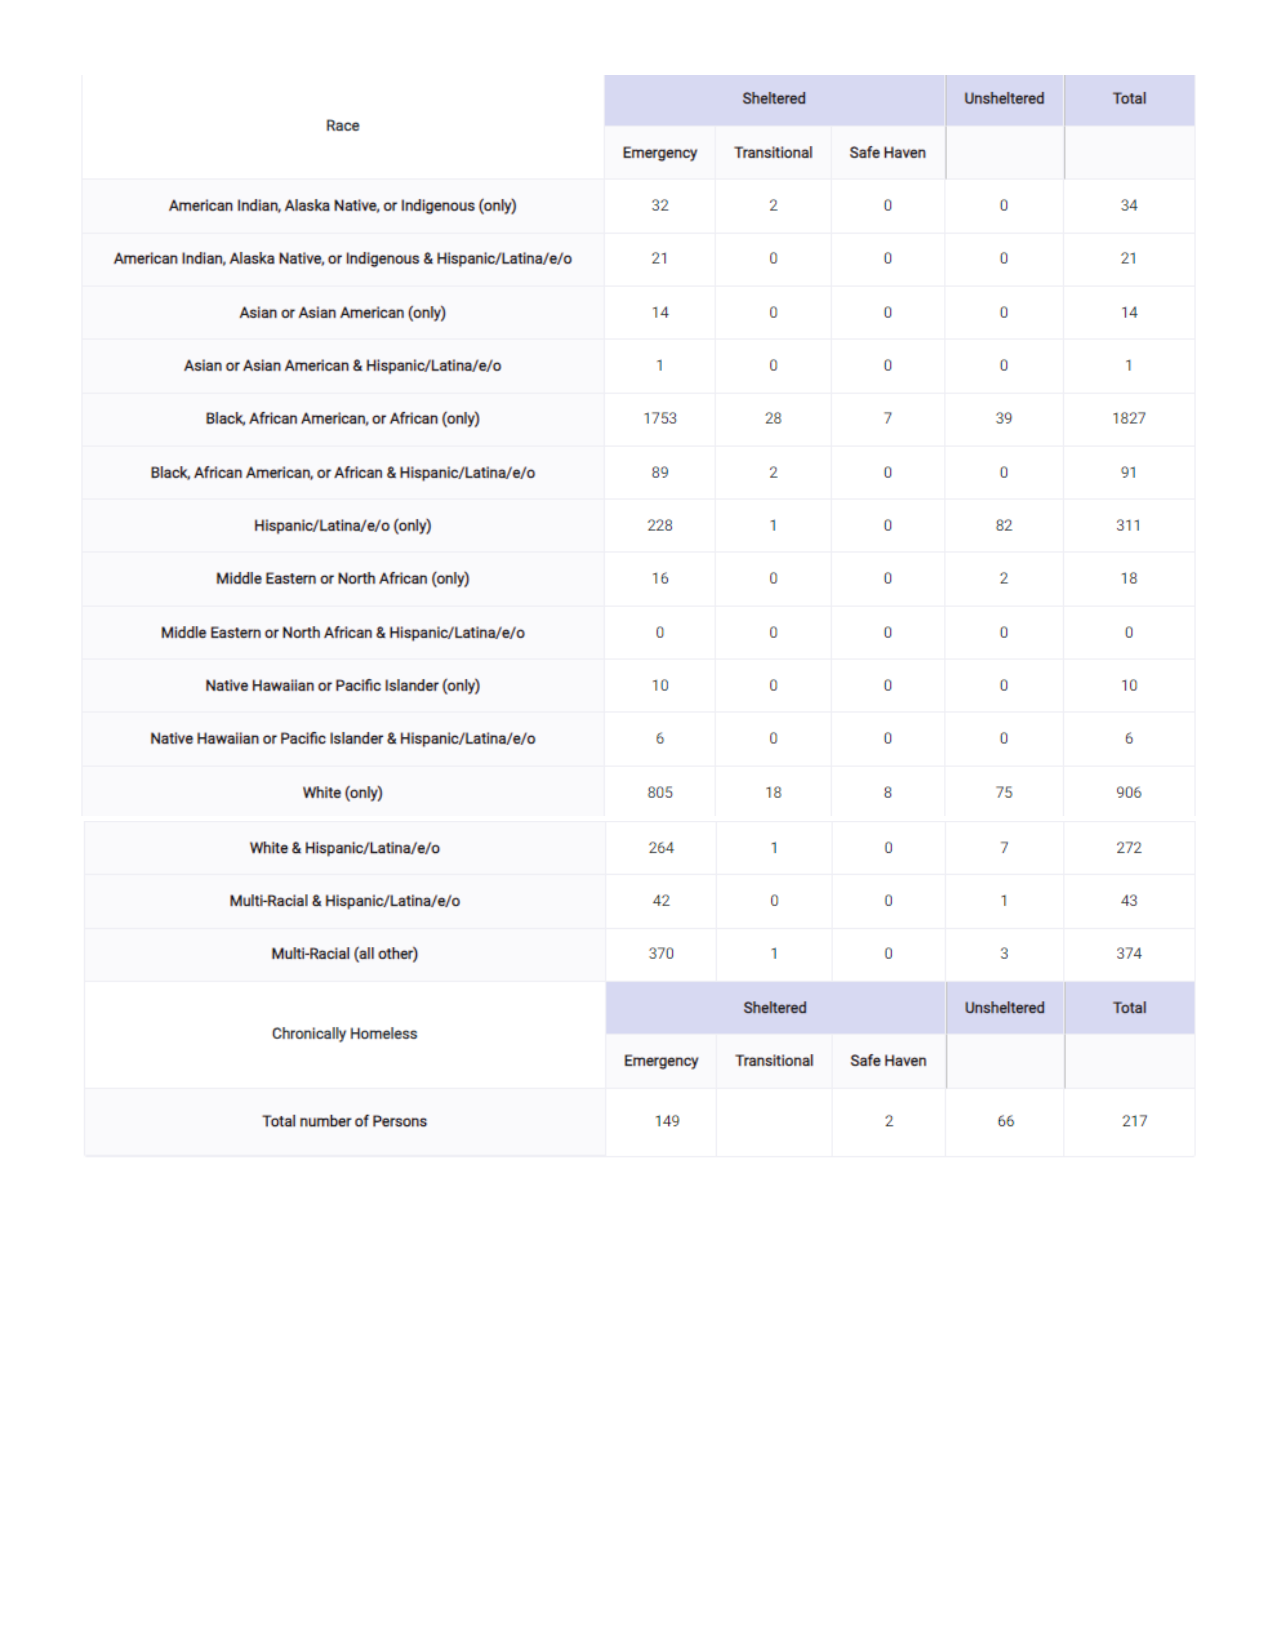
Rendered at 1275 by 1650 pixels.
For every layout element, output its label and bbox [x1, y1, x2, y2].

picture [75, 75, 1200, 816]
picture [75, 821, 1200, 1160]
